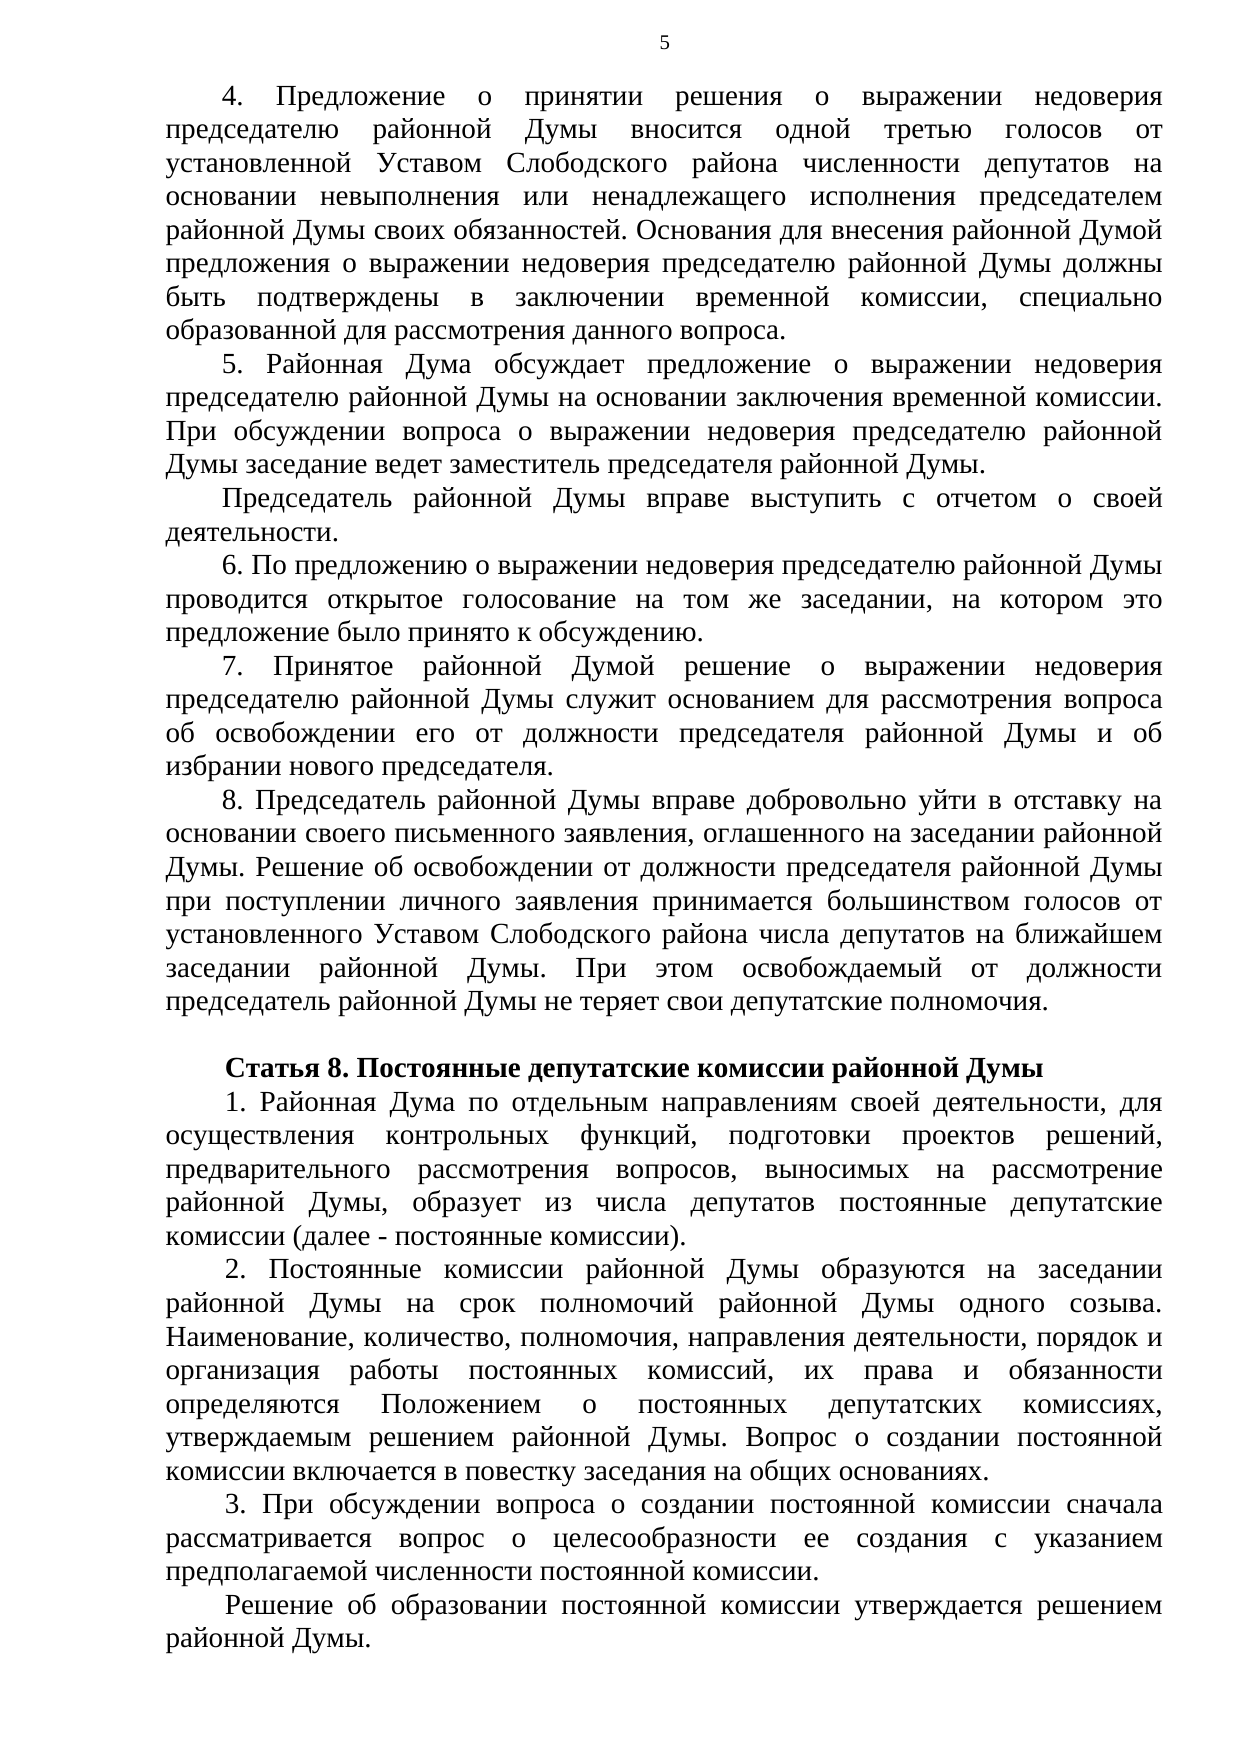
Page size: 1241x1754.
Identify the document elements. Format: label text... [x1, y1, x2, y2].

text Статья 8. Постоянные депутатские комиссии районной Думы [165, 1050, 1163, 1084]
text 5. Районная Дума обсуждает предложение о выражении недоверия председателю районной Думы на основании заключения временной комиссии. При обсуждении вопроса о выражении недоверия председателю районной Думы заседание ведет заместитель председателя районной Думы. [165, 346, 1163, 480]
text 7. Принятое районной Думой решение о выражении недоверия председателю районной Думы служит основанием для рассмотрения вопроса об освобождении его от должности председателя районной Думы и об избрании нового председателя. [165, 648, 1163, 782]
text 6. По предложению о выражении недоверия председателю районной Думы проводится открытое голосование на том же заседании, на котором это предложение было принято к обсуждению. [165, 547, 1163, 648]
text Решение об образовании постоянной комиссии утверждается решением районной Думы. [165, 1587, 1163, 1654]
text 2. Постоянные комиссии районной Думы образуются на заседании районной Думы на срок полномочий районной Думы одного созыва. Наименование, количество, полномочия, направления деятельности, порядок и организация работы постоянных комиссий, их права и обязанности определяются Положением о постоянных депутатских комиссиях, утверждаемым решением районной Думы. Вопрос о создании постоянной комиссии включается в повестку заседания на общих основаниях. [165, 1252, 1163, 1486]
text 3. При обсуждении вопроса о создании постоянной комиссии сначала рассматривается вопрос о целесообразности ее создания с указанием предполагаемой численности постоянной комиссии. [165, 1486, 1163, 1587]
text 4. Предложение о принятии решения о выражении недоверия председателю районной Думы вносится одной третью голосов от установленной Уставом Слободского района численности депутатов на основании невыполнения или ненадлежащего исполнения председателем районной Думы своих обязанностей. Основания для внесения районной Думой предложения о выражении недоверия председателю районной Думы должны быть подтверждены в заключении временной комиссии, специально образованной для рассмотрения данного вопроса. [165, 78, 1163, 346]
text 1. Районная Дума по отдельным направлениям своей деятельности, для осуществления контрольных функций, подготовки проектов решений, предварительного рассмотрения вопросов, выносимых на рассмотрение районной Думы, образует из числа депутатов постоянные депутатские комиссии (далее - постоянные комиссии). [165, 1084, 1163, 1252]
text Председатель районной Думы вправе выступить с отчетом о своей деятельности. [165, 480, 1163, 547]
text 8. Председатель районной Думы вправе добровольно уйти в отставку на основании своего письменного заявления, оглашенного на заседании районной Думы. Решение об освобождении от должности председателя районной Думы при поступлении личного заявления принимается большинством голосов от установленного Уставом Слободского района числа депутатов на ближайшем заседании районной Думы. При этом освобождаемый от должности председатель районной Думы не теряет свои депутатские полномочия. [165, 782, 1163, 1017]
